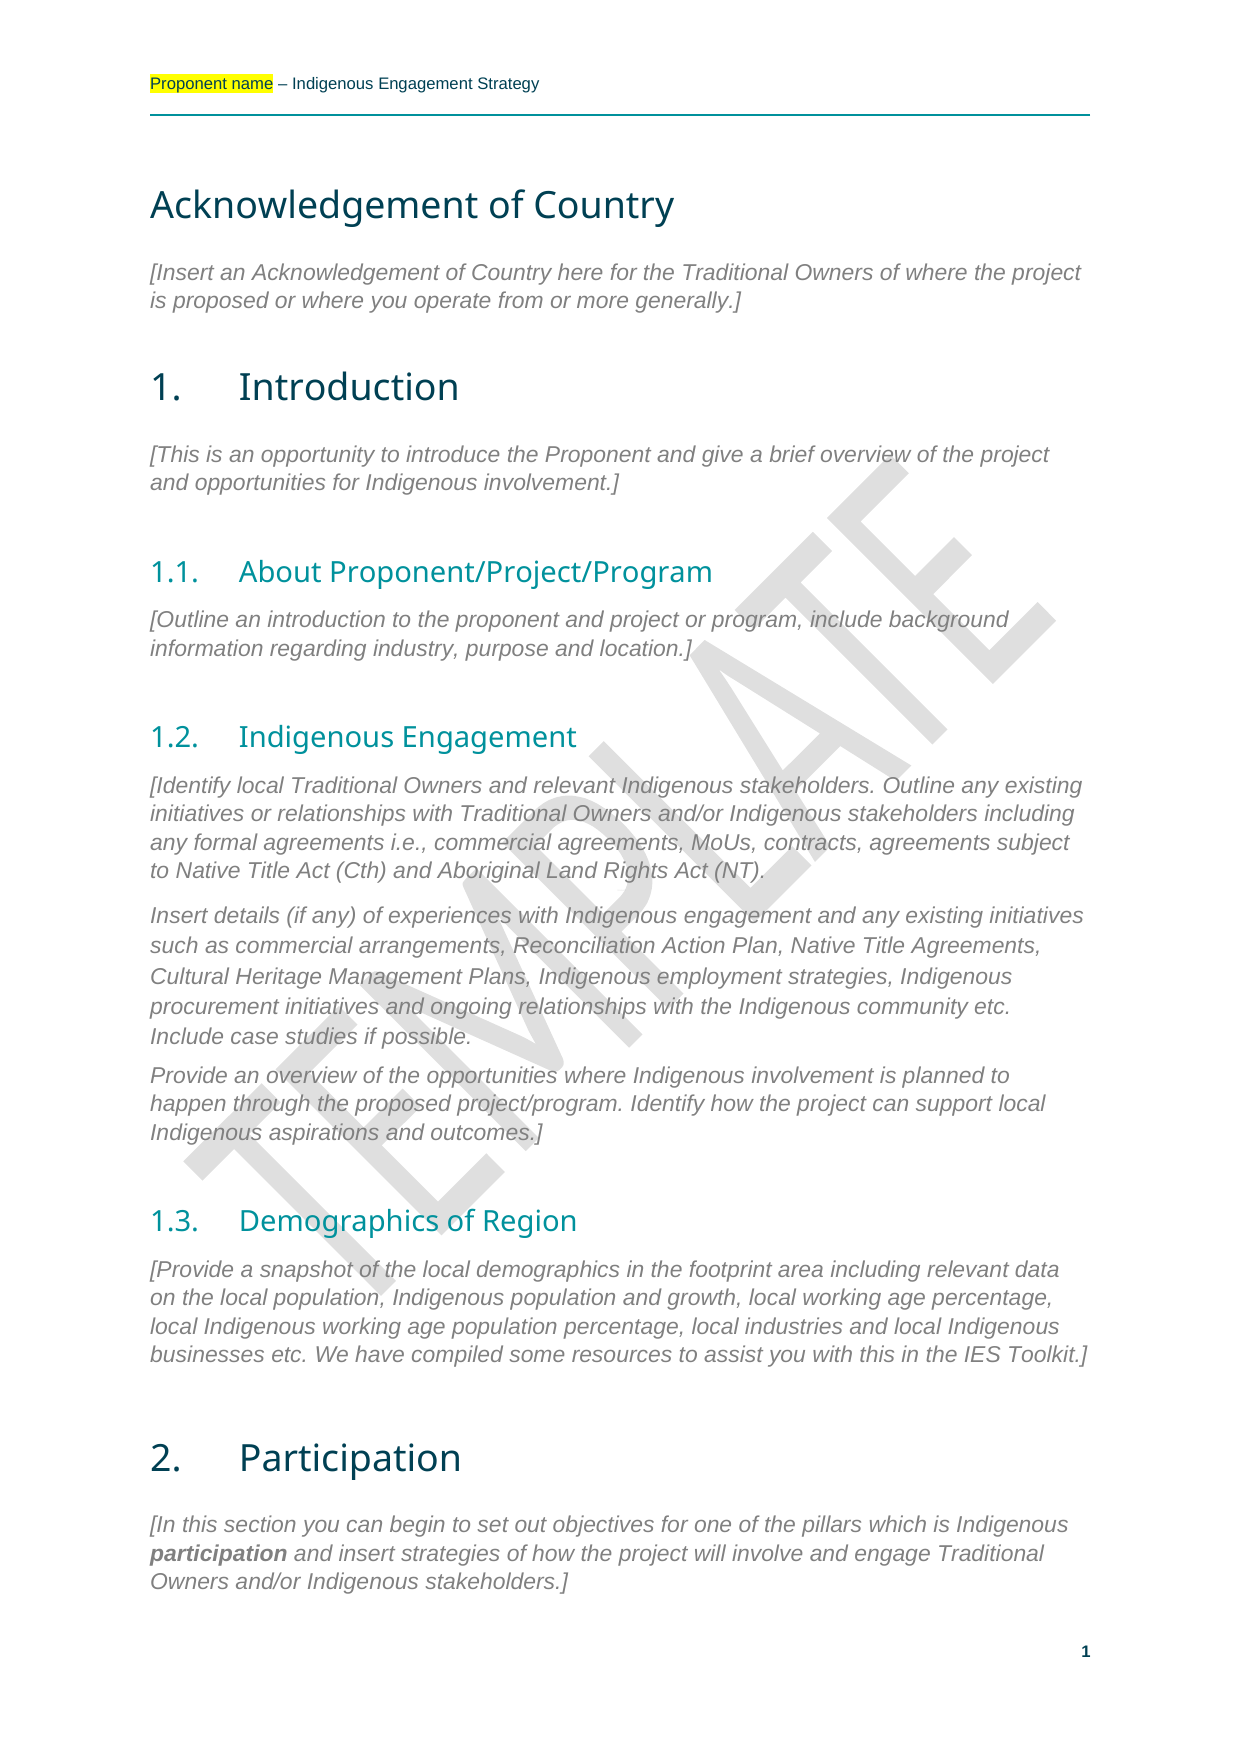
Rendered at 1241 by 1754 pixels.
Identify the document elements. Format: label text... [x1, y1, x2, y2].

text Insert details (if any) of experiences with Indigenous engagement and any existing initiatives such as commercial arrangements, Reconciliation Action Plan, Native Title Agreements, Cultural Heritage Management Plans, Indigenous employment strategies, Indigenous procurement initiatives and ongoing relationships with the Indigenous community etc. Include case studies if possible. [150, 902, 1090, 1049]
subtitle About Proponent/Project/Program [150, 551, 1090, 591]
picture [320, 80, 326, 92]
picture [177, 80, 183, 92]
text Provide an overview of the opportunities where Indigenous involvement is planned to happen through the proposed project/program. Identify how the project can support local Indigenous aspirations and outcomes.] [150, 1062, 1090, 1173]
text [Identify local Traditional Owners and relevant Indigenous stakeholders. Outline any existing initiatives or relationships with Traditional Owners and/or Indigenous stakeholders including any formal agreements i.e., commercial agreements, MoUs, contracts, agreements subject to Native Title Act (Cth) and Aboriginal Land Rights Act (NT). [150, 772, 1090, 883]
subtitle Indigenous Engagement [150, 717, 1090, 756]
subtitle Introduction [150, 361, 1090, 412]
text [Insert an Acknowledgement of Country here for the Traditional Owners of where the project is proposed or where you operate from or more generally.] [150, 258, 1090, 342]
subtitle Acknowledgement of Country [150, 178, 1090, 229]
subtitle Participation [150, 1431, 1090, 1482]
text [Outline an introduction to the proponent and project or program, include background information regarding industry, purpose and location.] [150, 606, 1090, 689]
subtitle Demographics of Region [150, 1200, 1090, 1240]
text [In this section you can begin to set out objectives for one of the pillars which is Indigenous participation and insert strategies of how the project will involve and engage Traditional Owners and/or Indigenous stakeholders.] [150, 1511, 1090, 1594]
picture [214, 80, 220, 89]
text [This is an opportunity to introduce the Proponent and give a brief overview of the project and opportunities for Indigenous involvement.] [150, 441, 1090, 524]
text [Provide a snapshot of the local demographics in the footprint area including relevant data on the local population, Indigenous population and growth, local working age percentage, local Indigenous working age population percentage, local industries and local Indigenous businesses etc. We have compiled some resources to assist you with this in the IES Toolkit.] [150, 1256, 1090, 1367]
